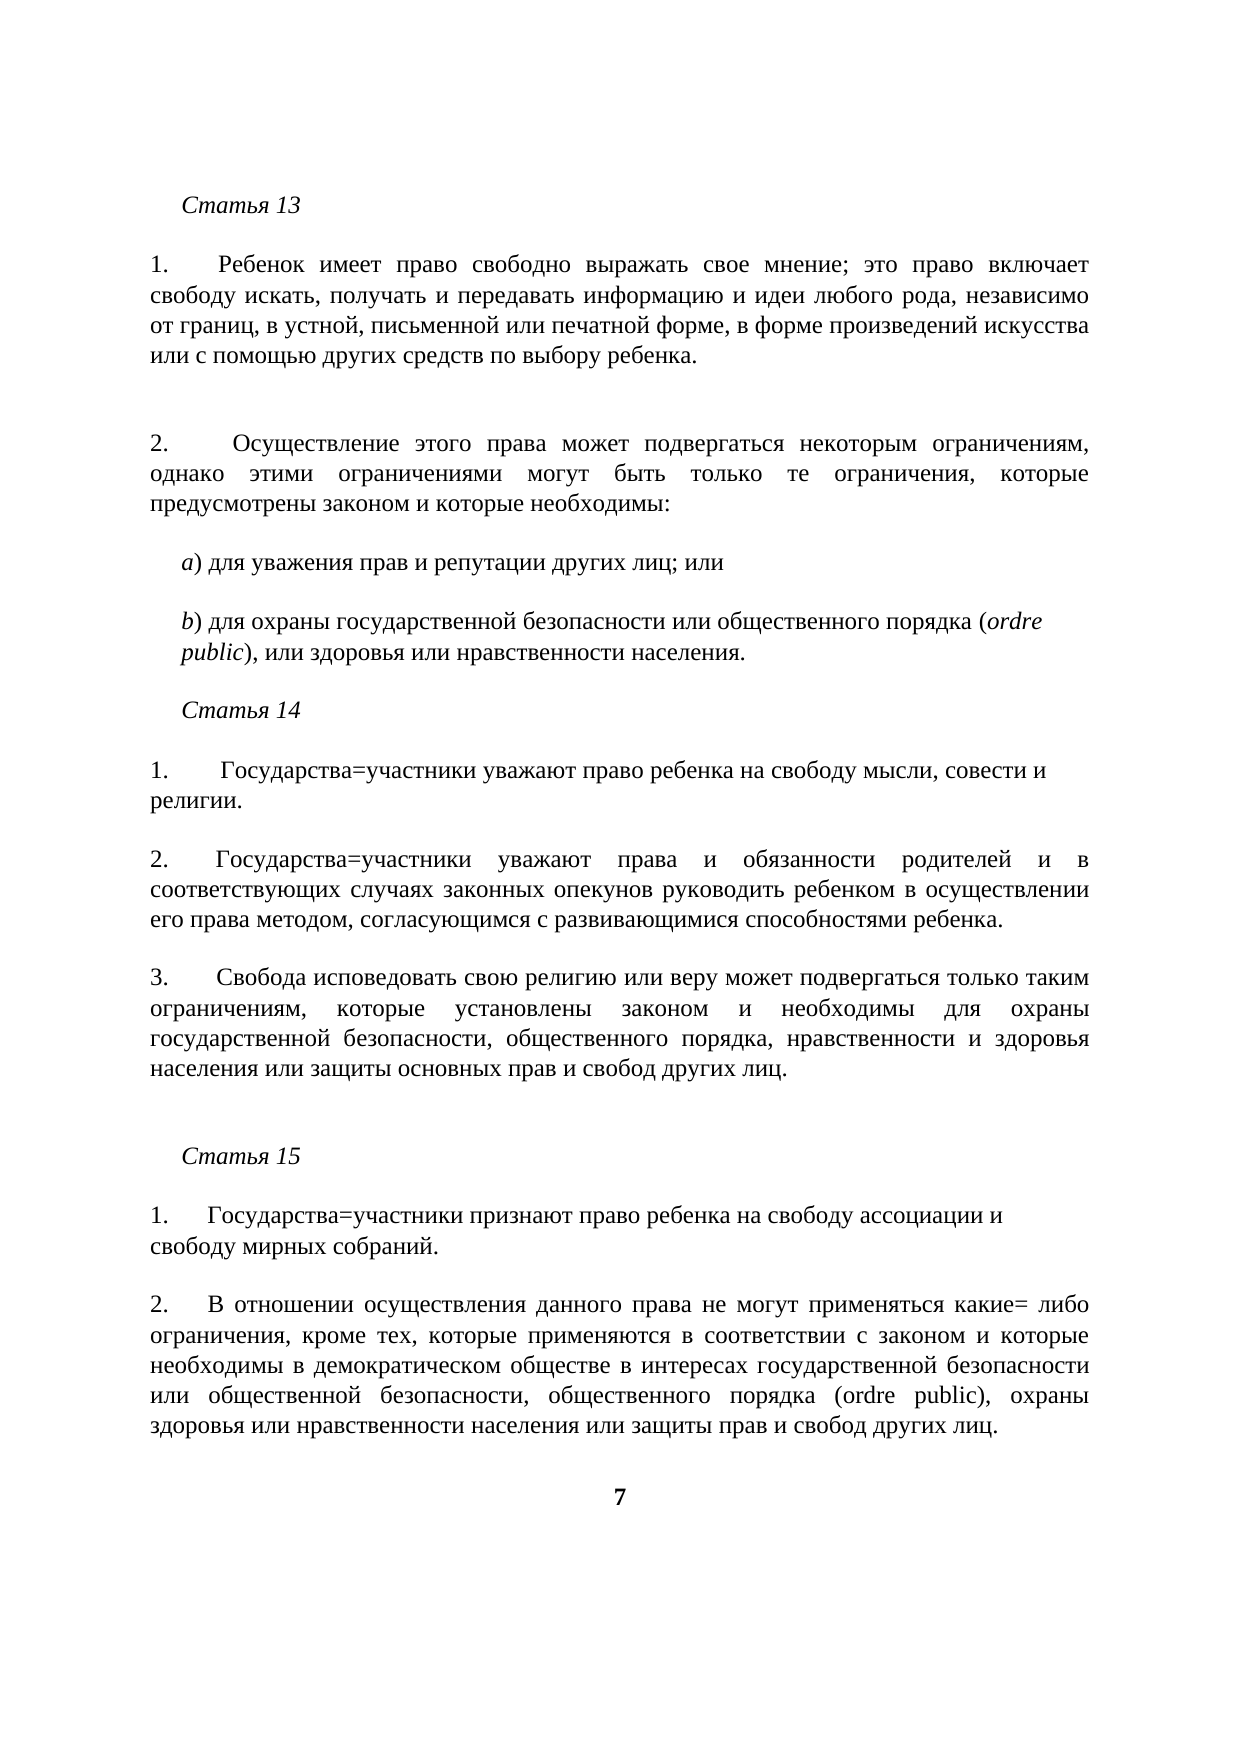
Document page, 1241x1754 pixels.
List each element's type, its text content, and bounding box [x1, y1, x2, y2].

list Осуществление этого права может подвергаться некоторым ограничениям, однако этими ограничениями могут быть только те ограничения, которые предусмотрены законом и которые необходимы: [150, 428, 1090, 517]
text Статья 13 [181, 190, 1090, 219]
text Статья 14 [181, 695, 1090, 724]
list Государства=участники уважают право ребенка на свободу мысли, совести и религии. [150, 755, 1090, 814]
text a) для уважения прав и репутации других лиц; или [181, 547, 1090, 576]
text 7 [150, 1482, 1090, 1511]
list В отношении осуществления данного права не могут применяться какие= либо ограничения, кроме тех, которые применяются в соответствии с законом и которые необходимы в демократическом обществе в интересах государственной безопасности или общественной безопасности, общественного порядка (ordre public), охраны здоровья или нравственности населения или защиты прав и свобод других лиц. [150, 1289, 1090, 1439]
list Государства=участники уважают права и обязанности родителей и в соответствующих случаях законных опекунов руководить ребенком в осуществлении его права методом, согласующимся с развивающимися способностями ребенка. [150, 844, 1090, 933]
list Ребенок имеет право свободно выражать свое мнение; это право включает свободу искать, получать и передавать информацию и идеи любого рода, независимо от границ, в устной, письменной или печатной форме, в форме произведений искусства или с помощью других средств по выбору ребенка. [150, 249, 1090, 369]
text b) для охраны государственной безопасности или общественного порядка (ordre public), или здоровья или нравственности населения. [181, 606, 1063, 666]
list Свобода исповедовать свою религию или веру может подвергаться только таким ограничениям, которые установлены законом и необходимы для охраны государственной безопасности, общественного порядка, нравственности и здоровья населения или защиты основных прав и свобод других лиц. [150, 962, 1090, 1082]
list Государства=участники признают право ребенка на свободу ассоциации и свободу мирных собраний. [150, 1201, 1090, 1260]
text Статья 15 [181, 1141, 1090, 1170]
